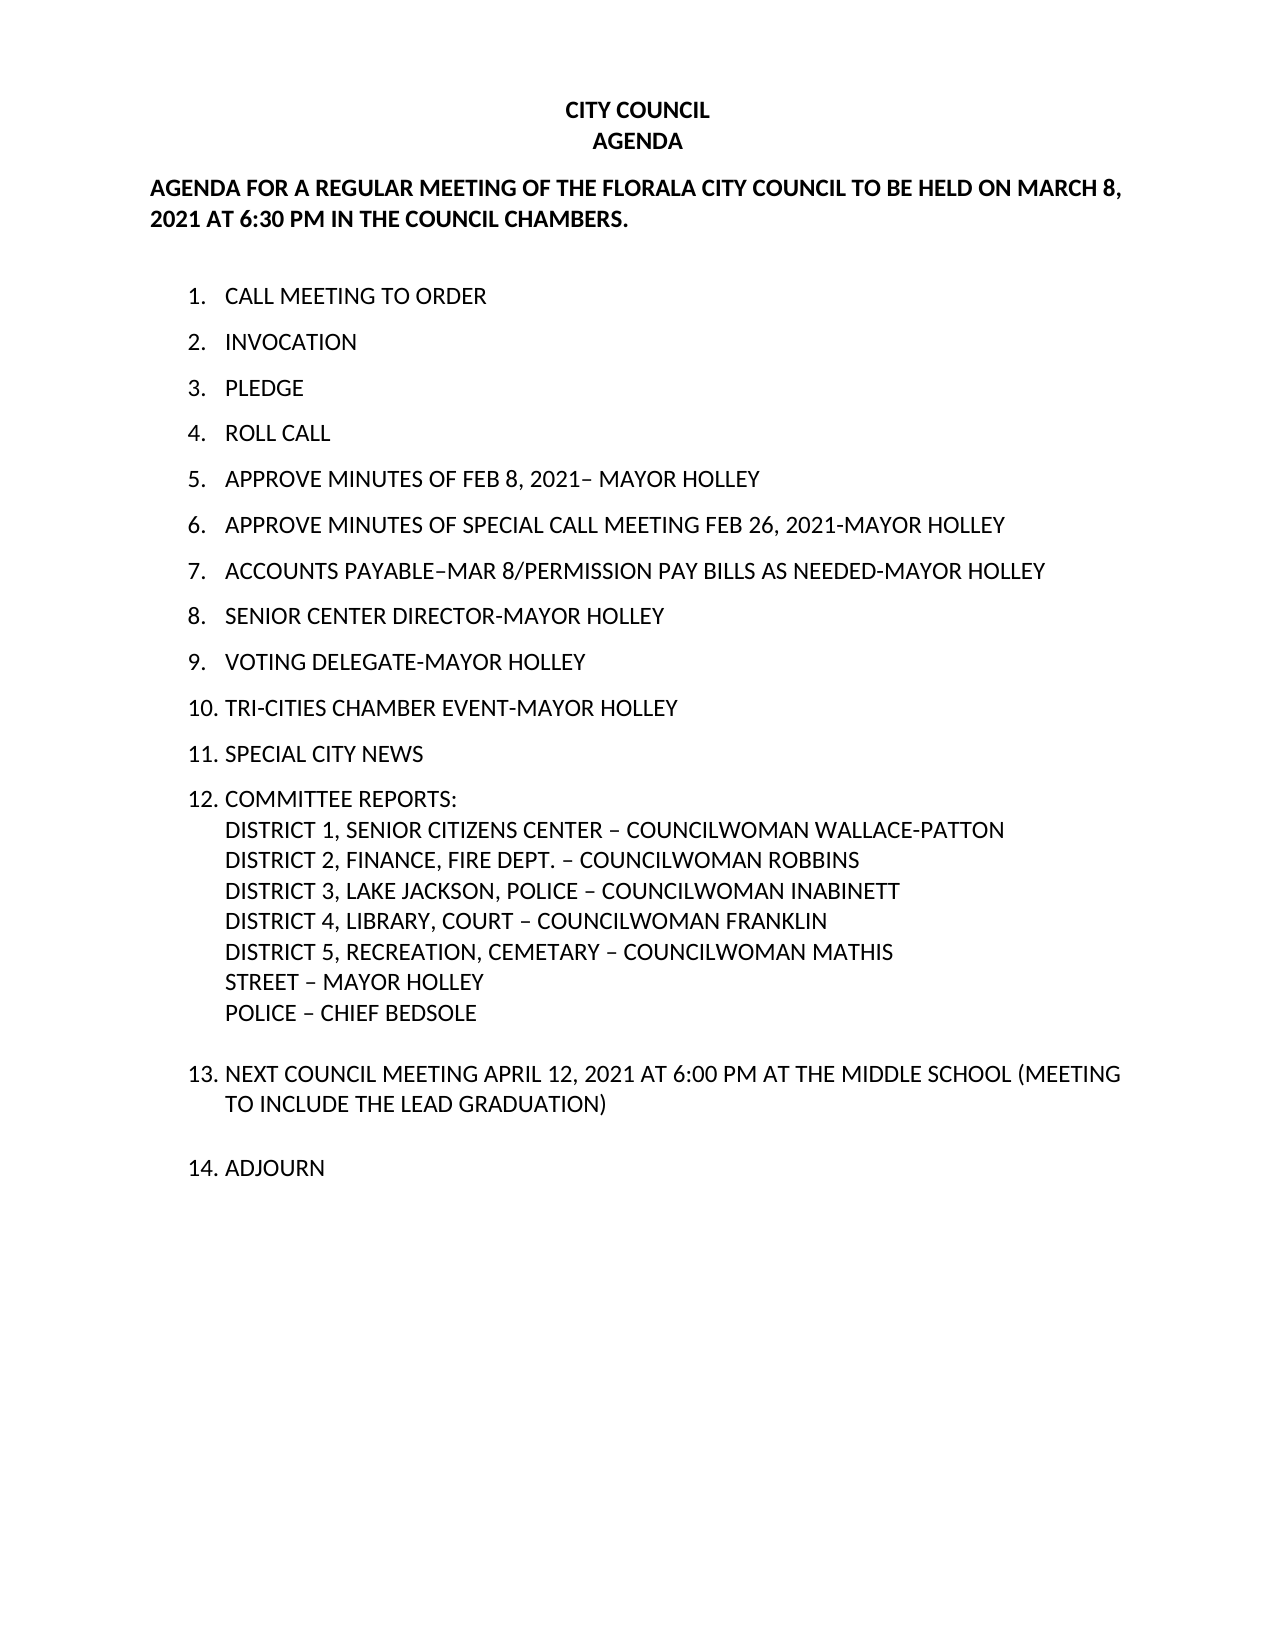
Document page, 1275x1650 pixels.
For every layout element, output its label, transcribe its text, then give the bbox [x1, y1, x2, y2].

text AGENDA FOR A REGULAR MEETING OF THE FLORALA CITY COUNCIL TO BE HELD ON MARCH 8, 2021 AT 6:30 PM IN THE COUNCIL CHAMBERS. [150, 172, 1125, 233]
list CALL MEETING TO ORDER [187, 280, 1125, 311]
list DISTRICT 1, SENIOR CITIZENS CENTER – COUNCILWOMAN WALLACE-PATTON [225, 814, 1125, 844]
list NEXT COUNCIL MEETING APRIL 12, 2021 AT 6:00 PM AT THE MIDDLE SCHOOL (MEETING TO INCLUDE THE LEAD GRADUATION) [187, 1058, 1125, 1119]
list SENIOR CENTER DIRECTOR-MAYOR HOLLEY [187, 601, 1125, 631]
list VOTING DELEGATE-MAYOR HOLLEY [187, 646, 1125, 677]
list DISTRICT 2, FINANCE, FIRE DEPT. – COUNCILWOMAN ROBBINS [225, 844, 1125, 875]
list STREET – MAYOR HOLLEY [225, 967, 1125, 997]
list DISTRICT 4, LIBRARY, COURT – COUNCILWOMAN FRANKLIN [225, 906, 1125, 936]
list DISTRICT 3, LAKE JACKSON, POLICE – COUNCILWOMAN INABINETT [225, 875, 1125, 906]
text CITY COUNCIL [150, 94, 1125, 125]
list PLEDGE [187, 372, 1125, 402]
text AGENDA [150, 125, 1125, 156]
list APPROVE MINUTES OF FEB 8, 2021– MAYOR HOLLEY [187, 463, 1125, 494]
list SPECIAL CITY NEWS [187, 738, 1125, 768]
list ROLL CALL [187, 418, 1125, 448]
list ACCOUNTS PAYABLE–MAR 8/PERMISSION PAY BILLS AS NEEDED-MAYOR HOLLEY [187, 555, 1125, 585]
list POLICE – CHIEF BEDSOLE [225, 997, 1125, 1028]
list APPROVE MINUTES OF SPECIAL CALL MEETING FEB 26, 2021-MAYOR HOLLEY [187, 509, 1125, 539]
list INVOCATION [187, 326, 1125, 357]
list DISTRICT 5, RECREATION, CEMETARY – COUNCILWOMAN MATHIS [225, 936, 1125, 967]
list TRI-CITIES CHAMBER EVENT-MAYOR HOLLEY [187, 692, 1125, 722]
list ADJOURN [187, 1152, 1125, 1183]
list COMMITTEE REPORTS: [187, 783, 1125, 814]
